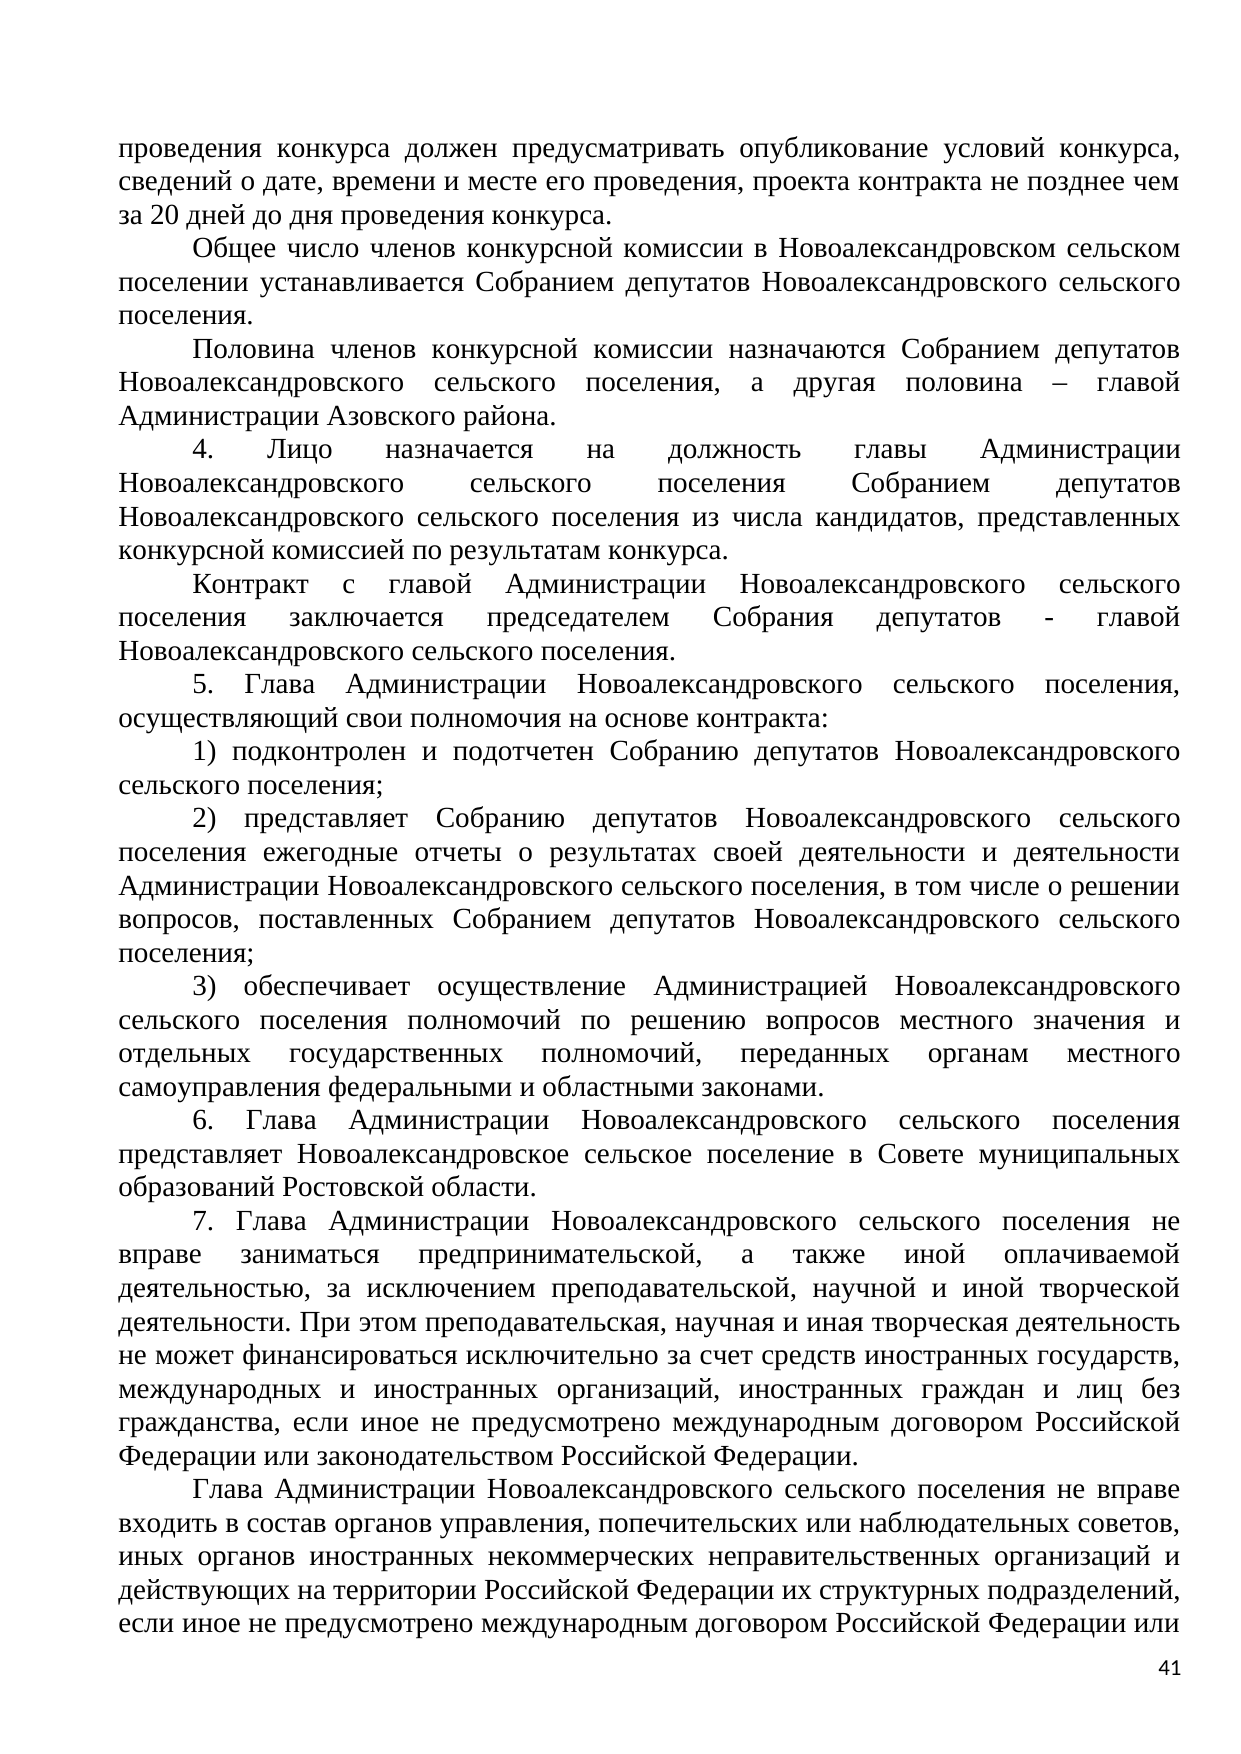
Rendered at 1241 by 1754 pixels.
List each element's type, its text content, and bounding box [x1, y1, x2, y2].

text 3) обеспечивает осуществление Администрацией Новоалександровского сельского поселения полномочий по решению вопросов местного значения и отдельных государственных полномочий, переданных органам местного самоуправления федеральными и областными законами. [118, 968, 1181, 1102]
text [118, 1471, 1181, 1639]
text Контракт с главой Администрации Новоалександровского сельского поселения заключается председателем Собрания депутатов - главой Новоалександровского сельского поселения. [118, 566, 1181, 666]
text Половина членов конкурсной комиссии назначаются Собранием депутатов Новоалександровского сельского поселения, а другая половина – главой Администрации Азовского района. [118, 331, 1181, 432]
text 4. Лицо назначается на должность главы Администрации Новоалександровского сельского поселения Собранием депутатов Новоалександровского сельского поселения из числа кандидатов, представленных конкурсной комиссией по результатам конкурса. [118, 432, 1181, 566]
text 7. Глава Администрации Новоалександровского сельского поселения не вправе заниматься предпринимательской, а также иной оплачиваемой деятельностью, за исключением преподавательской, научной и иной творческой деятельности. При этом преподавательская, научная и иная творческая деятельность не может финансироваться исключительно за счет средств иностранных государств, международных и иностранных организаций, иностранных граждан и лиц без гражданства, если иное не предусмотрено международным договором Российской Федерации или законодательством Российской Федерации. [118, 1203, 1181, 1471]
text 5. Глава Администрации Новоалександровского сельского поселения, осуществляющий свои полномочия на основе контракта: [118, 666, 1181, 733]
text 1) подконтролен и подотчетен Собранию депутатов Новоалександровского сельского поселения; [118, 733, 1181, 801]
text Общее число членов конкурсной комиссии в Новоалександровском сельском поселении устанавливается Собранием депутатов Новоалександровского сельского поселения. [118, 230, 1181, 331]
text 6. Глава Администрации Новоалександровского сельского поселения представляет Новоалександровское сельское поселение в Совете муниципальных образований Ростовской области. [118, 1102, 1181, 1203]
text 2) представляет Собранию депутатов Новоалександровского сельского поселения ежегодные отчеты о результатах своей деятельности и деятельности Администрации Новоалександровского сельского поселения, в том числе о решении вопросов, поставленных Собранием депутатов Новоалександровского сельского поселения; [118, 801, 1181, 968]
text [118, 130, 1181, 230]
